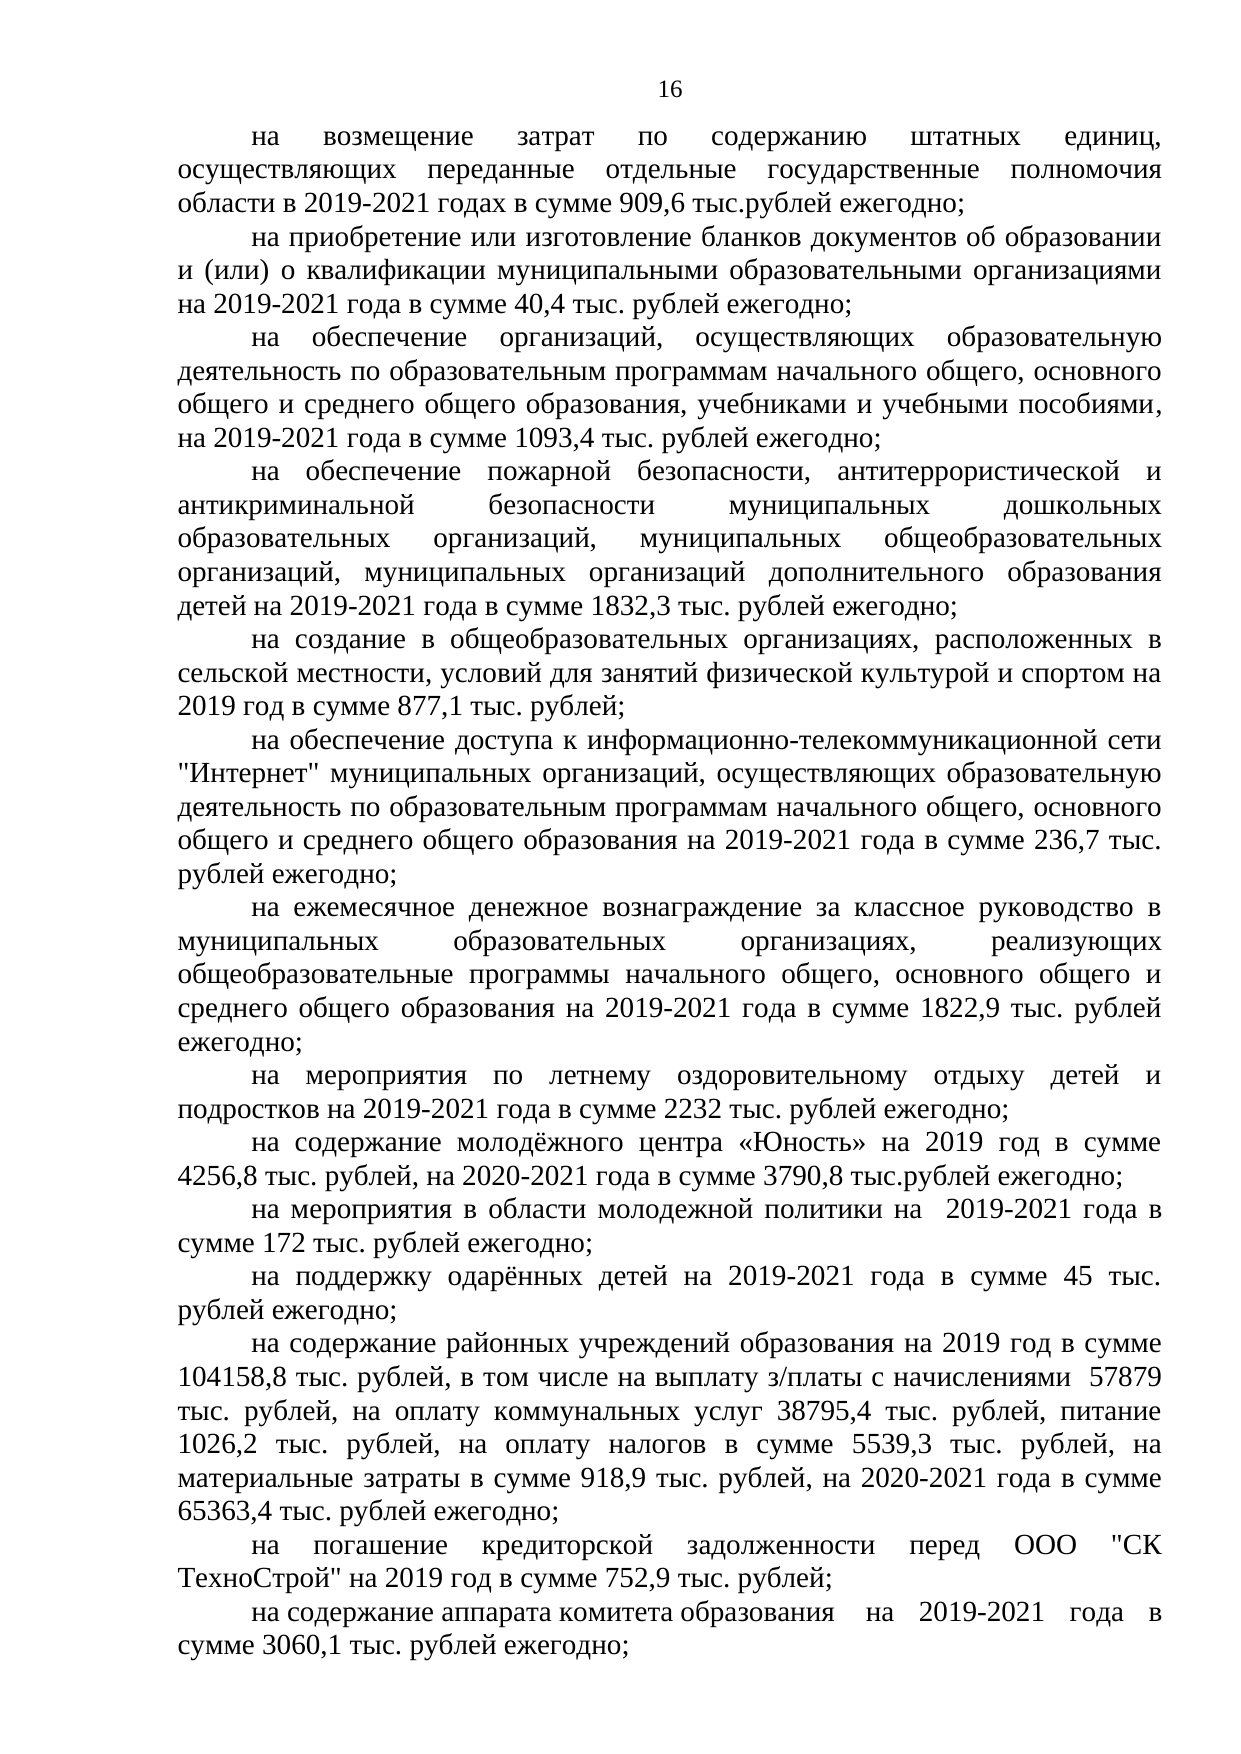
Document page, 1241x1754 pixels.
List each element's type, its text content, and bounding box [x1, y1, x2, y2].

text на приобретение или изготовление бланков документов об образовании и (или) о квалификации муниципальными образовательными организациями на 2019-2021 года в сумме 40,4 тыс. рублей ежегодно; [177, 219, 1162, 319]
text на ежемесячное денежное вознаграждение за классное руководство в муниципальных образовательных организациях, реализующих общеобразовательные программы начального общего, основного общего и среднего общего образования на 2019-2021 года в сумме 1822,9 тыс. рублей ежегодно; [177, 889, 1162, 1057]
text на содержание молодёжного центра «Юность» на 2019 год в сумме 4256,8 тыс. рублей, на 2020-2021 года в сумме 3790,8 тыс.рублей ежегодно; [177, 1124, 1162, 1191]
text на мероприятия по летнему оздоровительному отдыху детей и подростков на 2019-2021 года в сумме 2232 тыс. рублей ежегодно; [177, 1057, 1162, 1124]
text на обеспечение организаций, осуществляющих образовательную деятельность по образовательным программам начального общего, основного общего и среднего общего образования, учебниками и учебными пособиями, на 2019-2021 года в сумме 1093,4 тыс. рублей ежегодно; [177, 319, 1162, 453]
text на мероприятия в области молодежной политики на 2019-2021 года в сумме 172 тыс. рублей ежегодно; [177, 1191, 1162, 1258]
text на содержание аппарата комитета образования на 2019-2021 года в сумме 3060,1 тыс. рублей ежегодно; [177, 1594, 1162, 1661]
text на погашение кредиторской задолженности перед ООО "СК ТехноСтрой" на 2019 год в сумме 752,9 тыс. рублей; [177, 1527, 1162, 1594]
text на обеспечение доступа к информационно-телекоммуникационной сети "Интернет" муниципальных организаций, осуществляющих образовательную деятельность по образовательным программам начального общего, основного общего и среднего общего образования на 2019-2021 года в сумме 236,7 тыс. рублей ежегодно; [177, 722, 1162, 889]
text на поддержку одарённых детей на 2019-2021 года в сумме 45 тыс. рублей ежегодно; [177, 1258, 1162, 1326]
text на содержание районных учреждений образования на 2019 год в сумме 104158,8 тыс. рублей, в том числе на выплату з/платы с начислениями 57879 тыс. рублей, на оплату коммунальных услуг 38795,4 тыс. рублей, питание 1026,2 тыс. рублей, на оплату налогов в сумме 5539,3 тыс. рублей, на материальные затраты в сумме 918,9 тыс. рублей, на 2020-2021 года в сумме 65363,4 тыс. рублей ежегодно; [177, 1326, 1162, 1527]
text на создание в общеобразовательных организациях, расположенных в сельской местности, условий для занятий физической культурой и спортом на 2019 год в сумме 877,1 тыс. рублей; [177, 621, 1162, 722]
text на обеспечение пожарной безопасности, антитеррористической и антикриминальной безопасности муниципальных дошкольных образовательных организаций, муниципальных общеобразовательных организаций, муниципальных организаций дополнительного образования детей на 2019-2021 года в сумме 1832,3 тыс. рублей ежегодно; [177, 453, 1162, 621]
text на возмещение затрат по содержанию штатных единиц, осуществляющих переданные отдельные государственные полномочия области в 2019-2021 годах в сумме 909,6 тыс.рублей ежегодно; [177, 118, 1162, 219]
